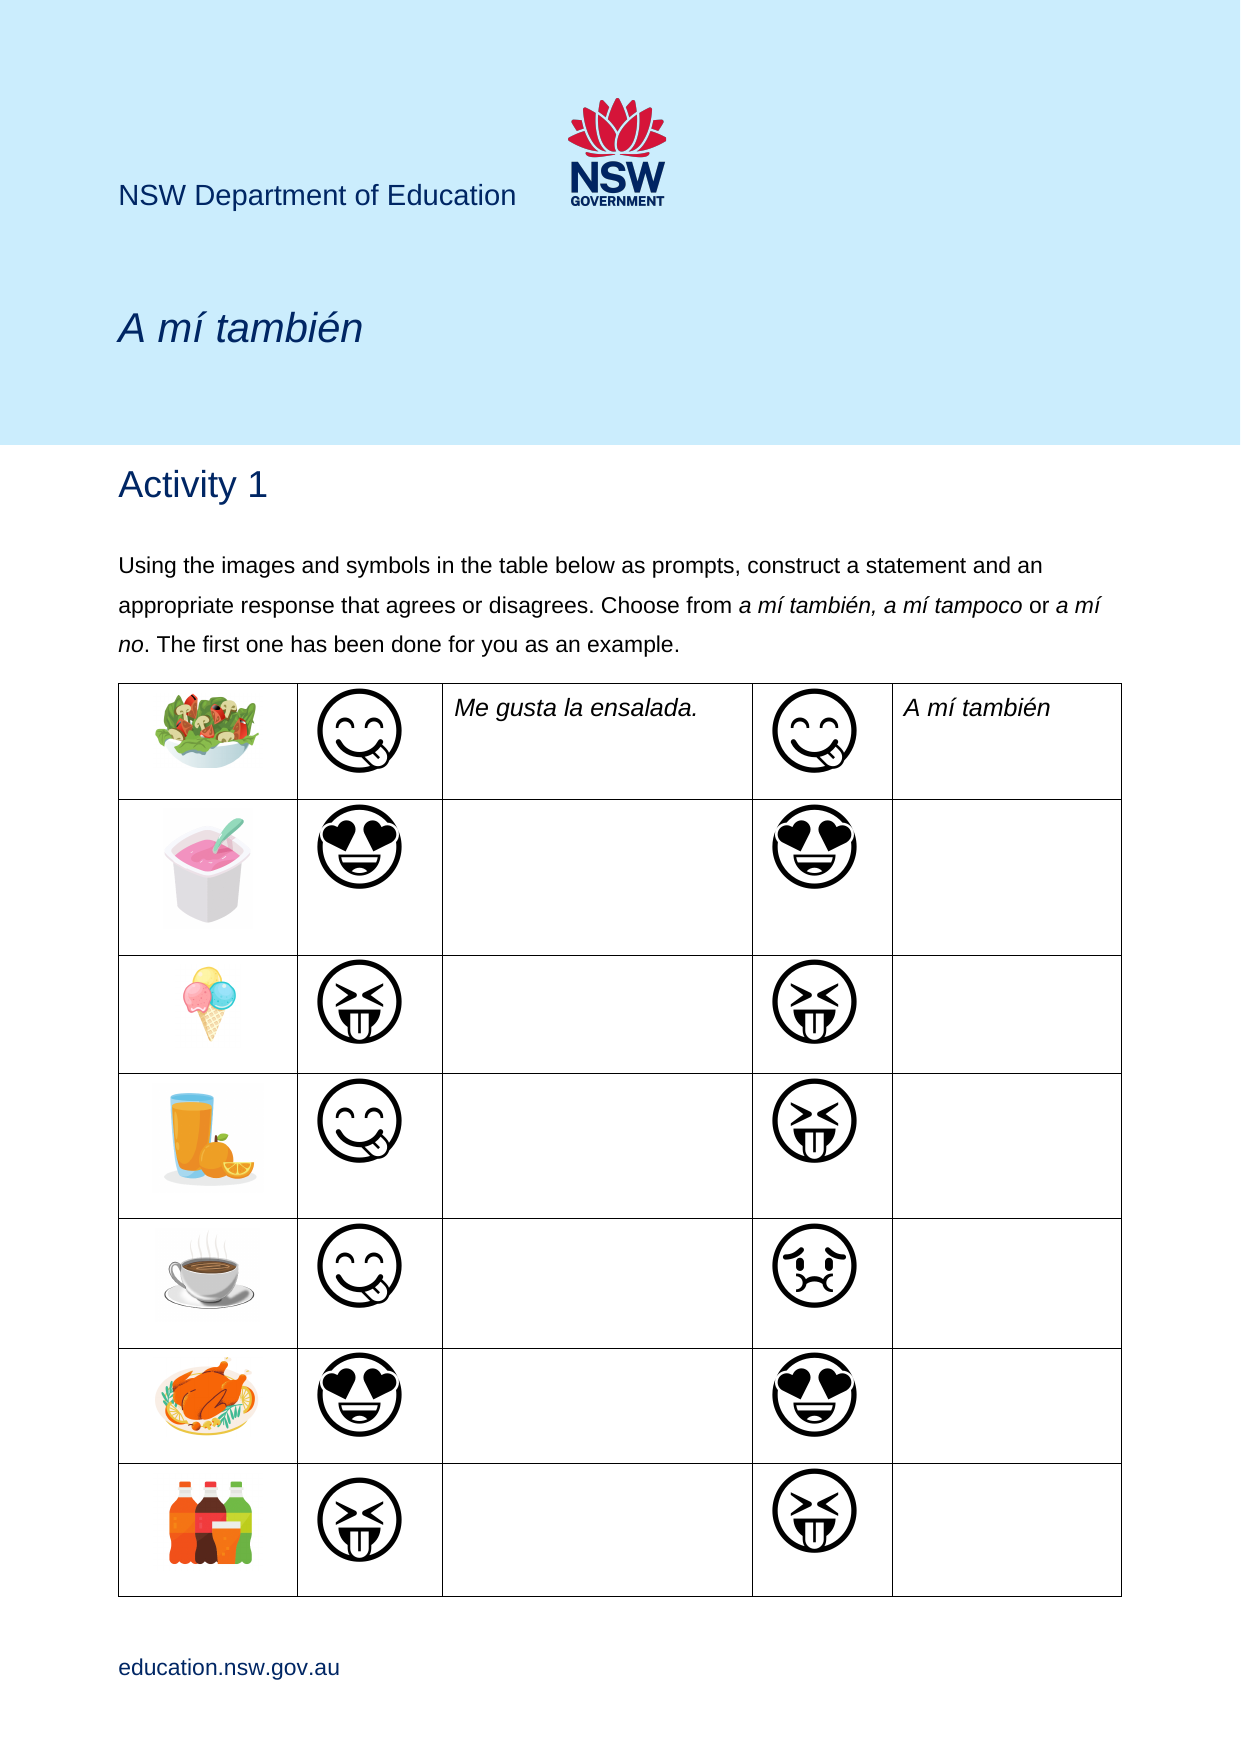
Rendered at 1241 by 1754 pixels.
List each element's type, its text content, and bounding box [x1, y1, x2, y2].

table_cell [119, 956, 297, 1073]
table_header A mí también [893, 684, 1121, 799]
picture [568, 98, 667, 206]
table_cell [893, 800, 1121, 954]
table_cell [298, 1349, 442, 1463]
table_cell [298, 956, 442, 1073]
table_cell [443, 956, 752, 1073]
table_header [119, 684, 297, 799]
picture [152, 1473, 264, 1571]
picture [175, 964, 241, 1048]
table_cell [753, 1349, 892, 1463]
subtitle A mí también [118, 303, 1122, 351]
table_header [753, 684, 892, 799]
table_cell [753, 1219, 892, 1347]
picture [155, 1228, 261, 1322]
subtitle Activity 1 [118, 462, 1122, 506]
table_cell [443, 1349, 752, 1463]
picture [152, 1357, 264, 1437]
table_cell [893, 1349, 1121, 1463]
table_header Me gusta la ensalada. [443, 684, 752, 799]
table_cell [443, 1464, 752, 1596]
table_cell [893, 956, 1121, 1073]
table_cell [119, 1219, 297, 1347]
picture [152, 1083, 264, 1193]
table_cell [753, 800, 892, 954]
table_cell [443, 1219, 752, 1347]
table_cell [119, 800, 297, 954]
table_cell [893, 1219, 1121, 1347]
table_cell [893, 1464, 1121, 1596]
table_cell [443, 800, 752, 954]
picture [162, 808, 254, 929]
picture [152, 693, 264, 768]
text Using the images and symbols in the table below as prompts, construct a statement and an appropriate response that agrees or disagrees. Choose from a mí también, a mí tampoco or a mí no. The first one has been done for you as an example. [118, 552, 1122, 657]
table_cell [119, 1464, 297, 1596]
table_cell [298, 1219, 442, 1347]
table_cell [753, 1464, 892, 1596]
table_cell [298, 1074, 442, 1218]
table_cell [443, 1074, 752, 1218]
table_cell [753, 956, 892, 1073]
table_header [298, 684, 442, 799]
table_cell [753, 1074, 892, 1218]
table_cell [119, 1074, 297, 1218]
table_cell [893, 1074, 1121, 1218]
table_cell [298, 800, 442, 954]
table_cell [119, 1349, 297, 1463]
table_cell [298, 1464, 442, 1596]
